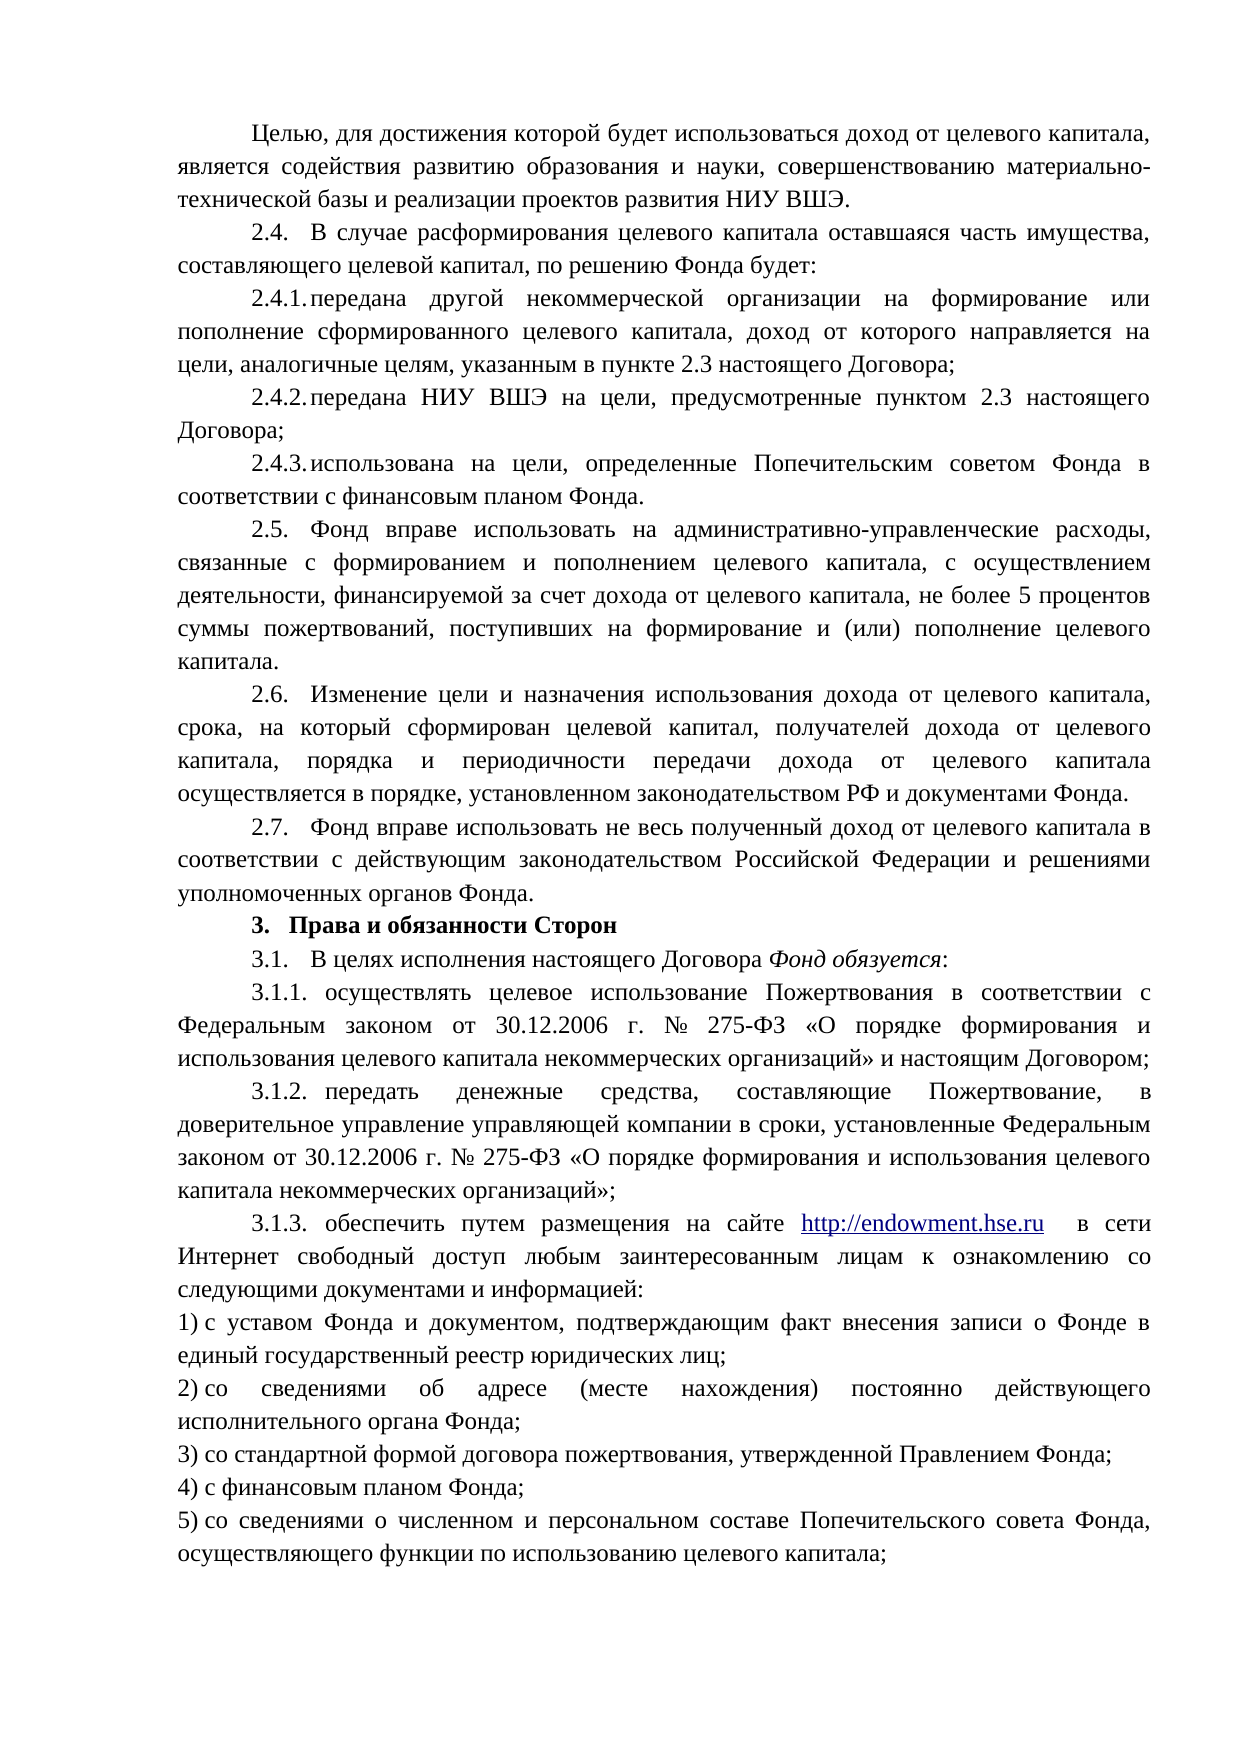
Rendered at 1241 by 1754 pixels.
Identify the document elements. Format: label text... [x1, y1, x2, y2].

text 3) со стандартной формой договора пожертвования, утвержденной Правлением Фонда; [177, 1439, 1152, 1468]
text 5) со сведениями о численном и персональном составе Попечительского совета Фонда, осуществляющего функции по использованию целевого капитала; [177, 1505, 1152, 1567]
list передать денежные средства, составляющие Пожертвование, в доверительное управление управляющей компании в сроки, установленные Федеральным законом от 30.12.2006 г. № 275-ФЗ «О порядке формирования и использования целевого капитала некоммерческих организаций»; [177, 1076, 1152, 1203]
list обеспечить путем размещения на сайте http://endowment.hse.ru в сети Интернет свободный доступ любым заинтересованным лицам к ознакомлению со следующими документами и информацией: [177, 1208, 1152, 1303]
list В целях исполнения настоящего Договора Фонд обязуется: [177, 944, 1152, 972]
list Фонд вправе использовать на административно-управленческие расходы, связанные с формированием и пополнением целевого капитала, с осуществлением деятельности, финансируемой за счет дохода от целевого капитала, не более 5 процентов суммы пожертвований, поступивших на формирование и (или) пополнение целевого капитала. [177, 514, 1152, 675]
text 4) с финансовым планом Фонда; [177, 1472, 1152, 1501]
list использована на цели, определенные Попечительским советом Фонда в соответствии с финансовым планом Фонда. [177, 448, 1151, 510]
list передана НИУ ВШЭ на цели, предусмотренные пунктом 2.3 настоящего Договора; [177, 382, 1151, 444]
list Фонд вправе использовать не весь полученный доход от целевого капитала в соответствии с действующим законодательством Российской Федерации и решениями уполномоченных органов Фонда. [177, 812, 1152, 906]
list Права и обязанности Сторон [251, 911, 1152, 939]
text Целью, для достижения которой будет использоваться доход от целевого капитала, является содействия развитию образования и науки, совершенствованию материально-технической базы и реализации проектов развития НИУ ВШЭ. [177, 118, 1152, 213]
list Изменение цели и назначения использования дохода от целевого капитала, срока, на который сформирован целевой капитал, получателей дохода от целевого капитала, порядка и периодичности передачи дохода от целевого капитала осуществляется в порядке, установленном законодательством РФ и документами Фонда. [177, 679, 1152, 807]
list В случае расформирования целевого капитала оставшаяся часть имущества, составляющего целевой капитал, по решению Фонда будет: [177, 217, 1151, 279]
text 1) с уставом Фонда и документом, подтверждающим факт внесения записи о Фонде в единый государственный реестр юридических лиц; [177, 1307, 1152, 1369]
list осуществлять целевое использование Пожертвования в соответствии с Федеральным законом от 30.12.2006 г. № 275-ФЗ «О порядке формирования и использования целевого капитала некоммерческих организаций» и настоящим Договором; [177, 977, 1152, 1071]
list передана другой некоммерческой организации на формирование или пополнение сформированного целевого капитала, доход от которого направляется на цели, аналогичные целям, указанным в пункте 2.3 настоящего Договора; [177, 283, 1151, 378]
text 2) со сведениями об адресе (месте нахождения) постоянно действующего исполнительного органа Фонда; [177, 1373, 1152, 1435]
